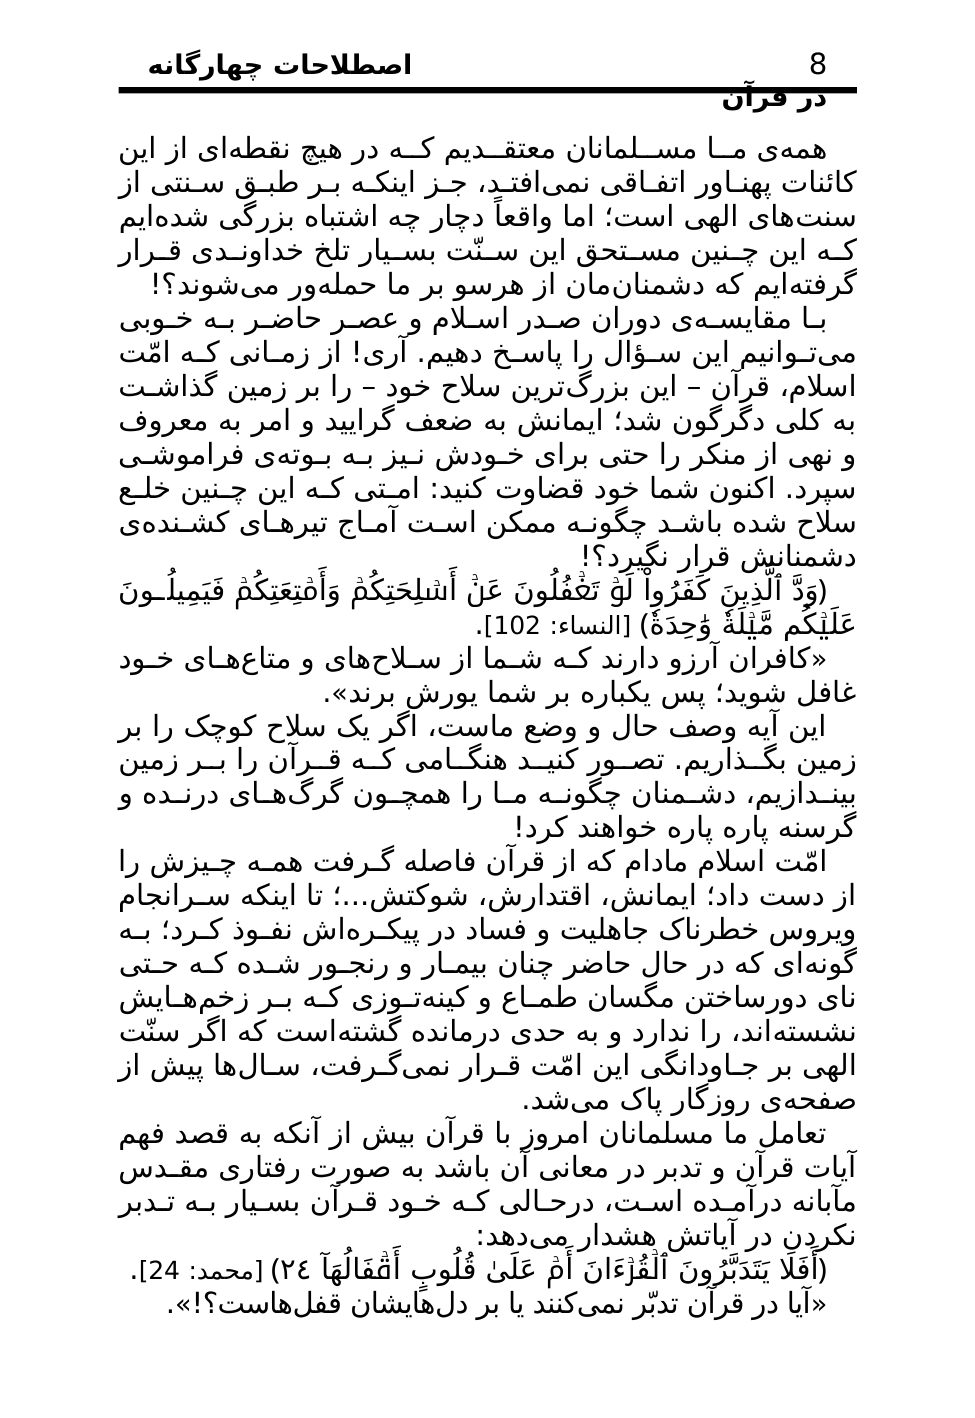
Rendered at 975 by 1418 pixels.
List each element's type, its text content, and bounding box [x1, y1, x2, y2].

text تعامل ما مسلمانان امروز با قرآن بیش از آنکه به قصد فهم آیات قرآن و تدبر در معانی آن باشد به صورت رفتاری مقدس مآبانه درآمده است، درحالی که خود قرآن بسیار به تدبر نکردن در آیاتش هشدار می‌دهد: [118, 1116, 857, 1252]
text ﴿أَفَلَا يَتَدَبَّرُونَ ٱلۡقُرۡءَانَ أَمۡ عَلَىٰ قُلُوبٍ أَقۡفَالُهَآ ٢٤﴾ [محمد: 24]. [118, 1252, 857, 1286]
text این آیه وصف حال و وضع ماست، اگر یک سلاح کوچک را بر زمین بگذاریم. تصور کنید هنگامی که قرآن را بر زمین بیندازیم، دشمنان چگونه ما را همچون گرگ‌های درنده و گرسنه پاره پاره خواهند کرد! [118, 709, 857, 845]
text «کافران آرزو دارند که شما از سلاح‌های و متاع‌های خود غافل شوید؛ پس یکباره بر شما یورش برند». [118, 641, 857, 709]
text امّت اسلام مادام که از قرآن فاصله گرفت همه چیزش را از دست داد؛ ایمانش، اقتدارش، شوکتش...؛ تا اینکه سرانجام ویروس خطرناک جاهلیت و فساد در پیکره‌اش نفوذ کرد؛ به گونه‌ای که در حال حاضر چنان بیمار و رنجور شده که حتی نای دورساختن مگسان طماع و کینه‌توزی که بر زخم‌هایش نشسته‌اند، را ندارد و به حدی درمانده گشته‌است که اگر سنّت الهی بر جاودانگی این امّت قرار نمی‌گرفت، سال‌ها پیش از صفحه‌ی روزگار پاک می‌شد. [118, 845, 857, 1116]
text «آیا در قرآن تدبّر نمی‌کنند یا بر دل‌هایشان قفل‌هاست؟!». [118, 1286, 857, 1320]
text ﴿وَدَّ ٱلَّذِينَ كَفَرُواْ لَوۡ تَغۡفُلُونَ عَنۡ أَسۡلِحَتِكُمۡ وَأَمۡتِعَتِكُمۡ فَيَمِيلُونَ عَلَيۡكُم مَّيۡلَةٗ وَٰحِدَةٗ﴾ [النساء: 102]. [118, 573, 857, 641]
text با مقایسه‌ی دوران صدر اسلام و عصر حاضر به خوبی می‌توانیم این سؤال را پاسخ دهیم. آری! از زمانی که امّت اسلام، قرآن – این بزرگ‌ترین سلاح خود – را بر زمین گذاشت به کلی دگرگون شد؛ ایمانش به ضعف گرایید و امر به معروف و نهی از منکر را حتی برای خودش نیز به بوته‌ی فراموشی سپرد. اکنون شما خود قضاوت کنید: امتی که این چنین خلع سلاح شده باشد چگونه ممکن است آماج تیرهای کشنده‌ی دشمنانش قرار نگیرد؟! [118, 301, 857, 573]
text همه‌ی ما مسلمانان معتقدیم که در هیچ نقطه‌ای از این کائنات پهناور اتفاقی نمی‌افتد، جز اینکه بر طبق سنتی از سنت‌های الهی است؛ اما واقعاً دچار چه اشتباه بزرگی شده‌ایم که این چنین مستحق این سنّت بسیار تلخ خداوندی قرار گرفته‌ایم که دشمنان‌مان از هرسو بر ما حمله‌ور می‌شوند؟! [118, 132, 857, 301]
